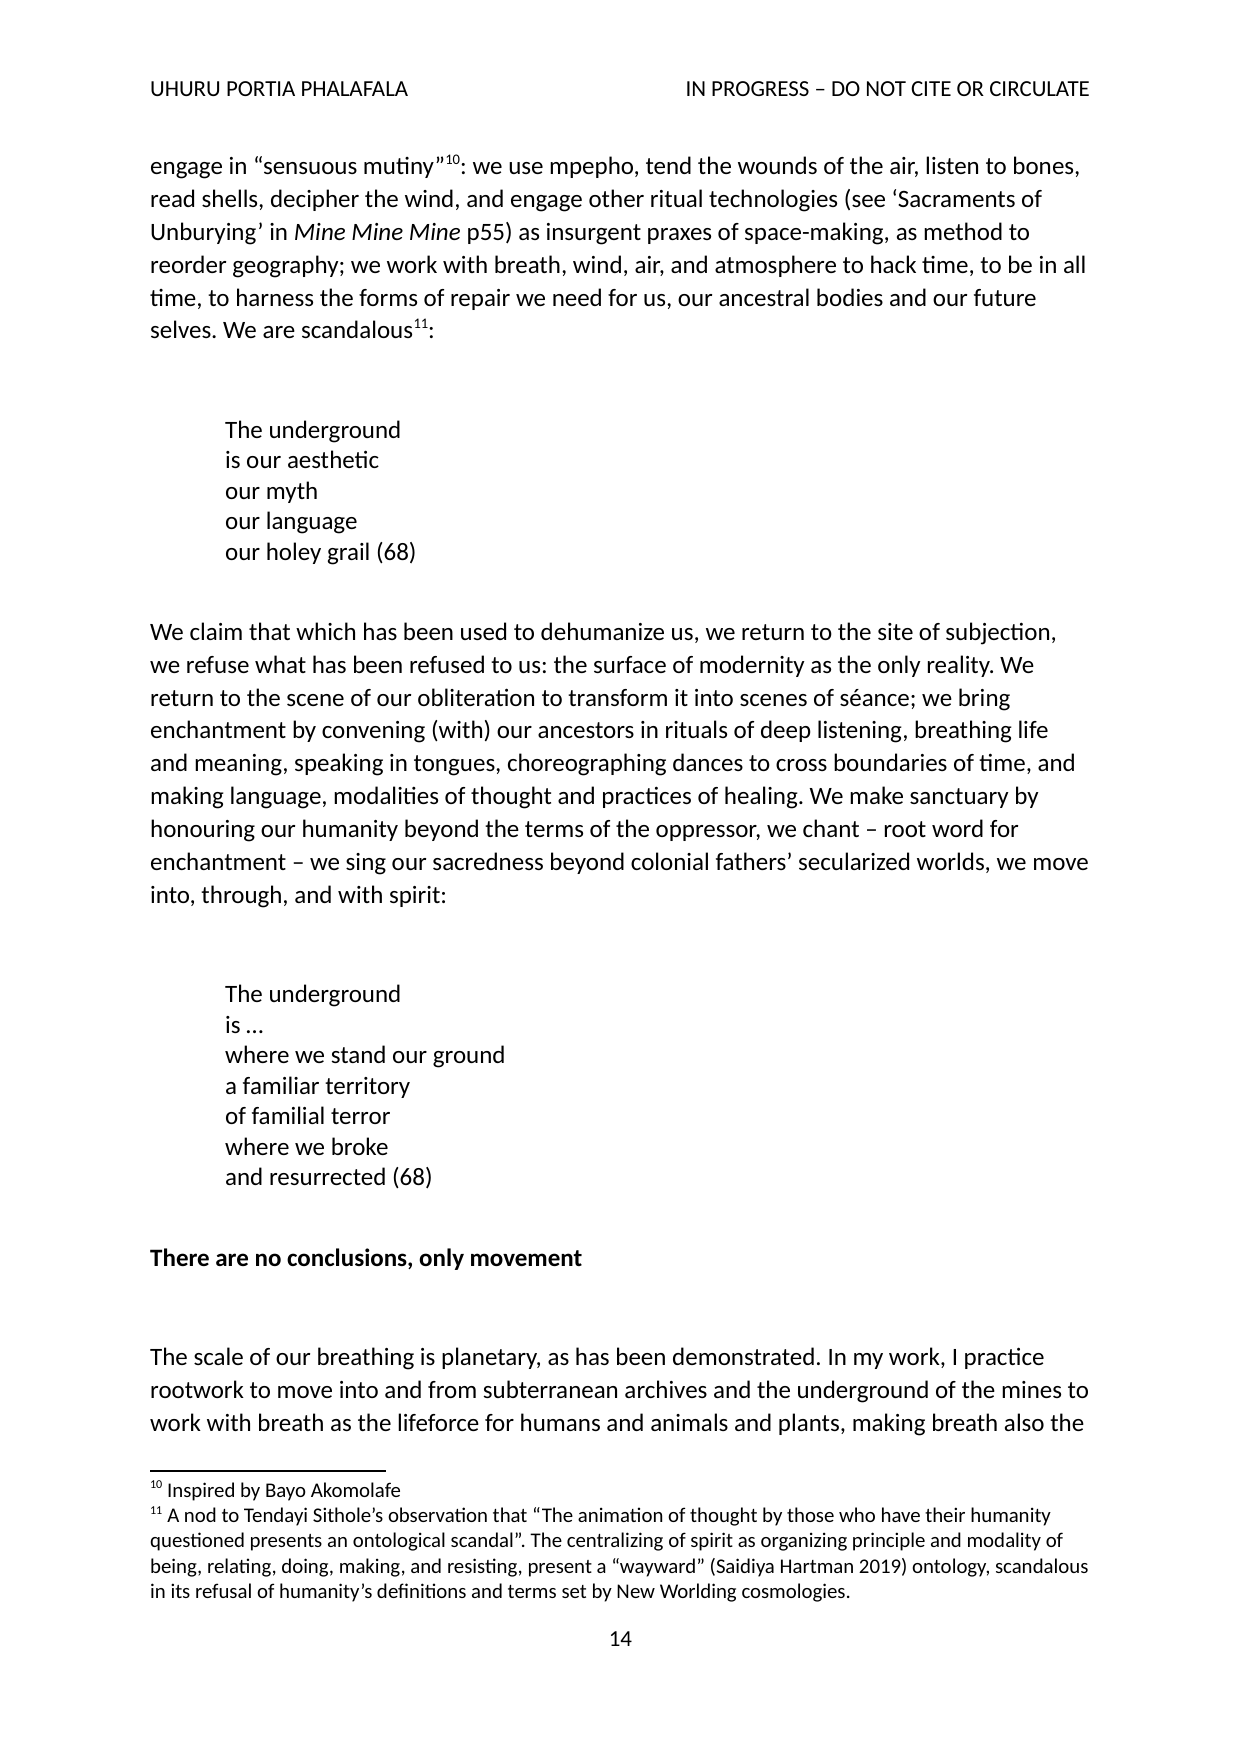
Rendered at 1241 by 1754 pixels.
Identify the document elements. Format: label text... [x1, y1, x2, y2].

text There are no conclusions, only movement [150, 1242, 1090, 1272]
text We claim that which has been used to dehumanize us, we return to the site of subjection, we refuse what has been refused to us: the surface of modernity as the only reality. We return to the scene of our obliteration to transform it into scenes of séance; we bring enchantment by convening (with) our ancestors in rituals of deep listening, breathing life and meaning, speaking in tongues, choreographing dances to cross boundaries of time, and making language, modalities of thought and practices of healing. We make sanctuary by honouring our humanity beyond the terms of the oppressor, we chant – root word for enchantment – we sing our sacredness beyond colonial fathers’ secularized worlds, we move into, through, and with spirit: [150, 616, 1090, 910]
text our language [225, 505, 1090, 536]
text The underground [225, 414, 1090, 444]
text of familial terror [225, 1101, 1090, 1131]
text where we stand our ground [225, 1039, 1090, 1070]
text where we broke [225, 1131, 1090, 1162]
text is our aesthetic [225, 444, 1090, 475]
text The underground [225, 978, 1090, 1009]
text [150, 150, 1090, 345]
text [150, 1341, 1090, 1437]
text and resurrected (68) [225, 1162, 1090, 1192]
text our holey grail (68) [225, 536, 1090, 566]
text our myth [225, 475, 1090, 505]
text a familiar territory [225, 1070, 1090, 1101]
text is … [225, 1009, 1090, 1039]
